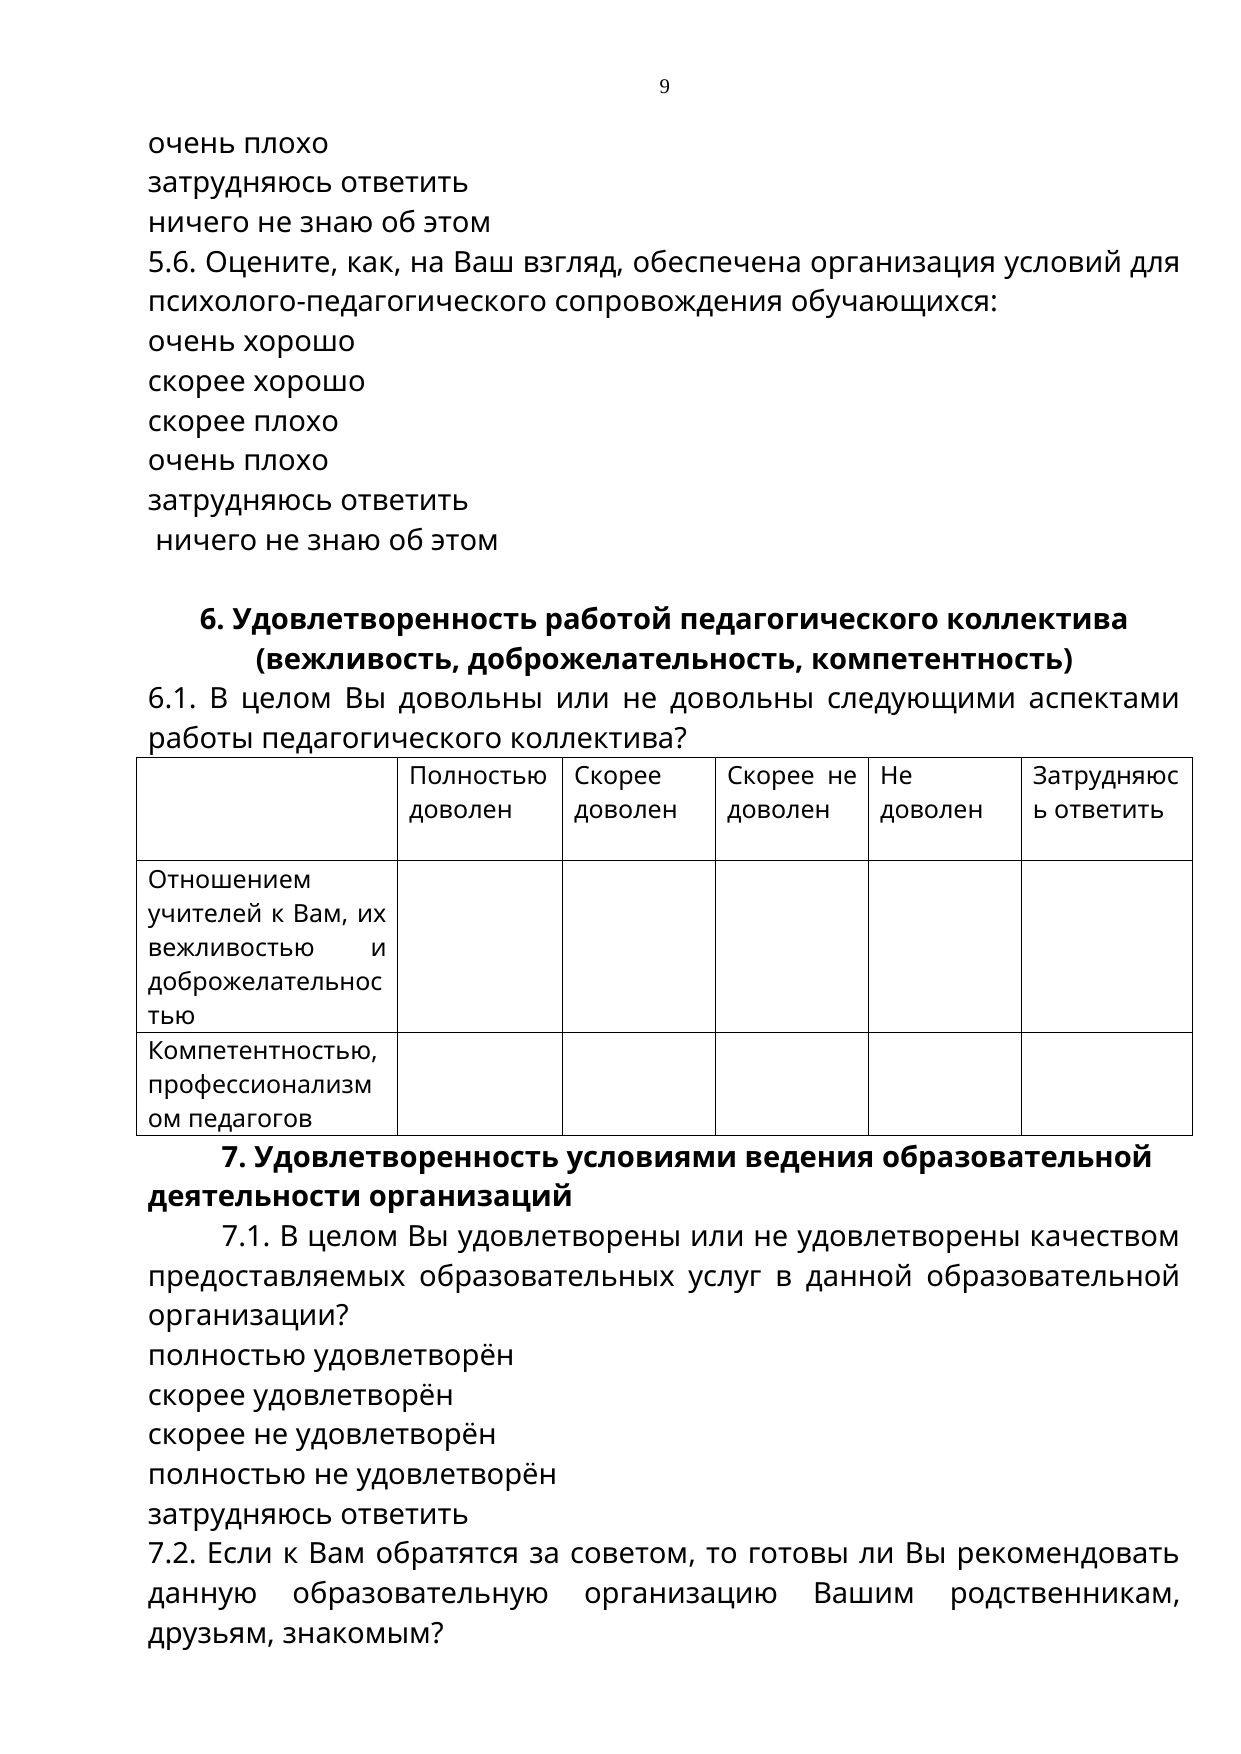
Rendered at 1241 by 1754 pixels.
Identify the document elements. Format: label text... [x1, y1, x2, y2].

table_cell [398, 1033, 562, 1135]
table_cell [398, 861, 562, 1032]
text ничего не знаю об этом [148, 201, 1181, 241]
text 7.1. В целом Вы удовлетворены или не удовлетворены качеством предоставляемых образовательных услуг в данной образовательной организации? [148, 1215, 1181, 1334]
table_header Скорее доволен [563, 758, 715, 860]
table_cell [716, 1033, 868, 1135]
text затрудняюсь ответить [148, 479, 1181, 519]
table_header Не доволен [869, 758, 1021, 860]
table_cell Отношением учителей к Вам, их вежливостью и доброжелательностью [137, 861, 397, 1032]
text полностью не удовлетворён [148, 1453, 1181, 1493]
text 7.2. Если к Вам обратятся за советом, то готовы ли Вы рекомендовать данную образовательную организацию Вашим родственникам, друзьям, знакомым? [148, 1533, 1181, 1652]
table_cell [869, 1033, 1021, 1135]
table_header Скорее не доволен [716, 758, 868, 860]
text скорее удовлетворён [148, 1374, 1181, 1414]
text затрудняюсь ответить [148, 162, 1181, 201]
text 6.1. В целом Вы довольны или не довольны следующими аспектами работы педагогического коллектива? [148, 678, 1181, 757]
text затрудняюсь ответить [148, 1493, 1181, 1533]
table_cell Компетентностью, профессионализмом педагогов [137, 1033, 397, 1135]
text очень плохо [148, 439, 1181, 479]
table_cell [869, 861, 1021, 1032]
table_cell [563, 1033, 715, 1135]
text 7. Удовлетворенность условиями ведения образовательной деятельности организаций [148, 1136, 1181, 1215]
text скорее хорошо [148, 360, 1181, 400]
text ничего не знаю об этом [148, 519, 1181, 558]
text скорее плохо [148, 400, 1181, 439]
table_header Полностью доволен [398, 758, 562, 860]
text очень плохо [148, 122, 1181, 162]
table_cell [563, 861, 715, 1032]
table_cell [1022, 861, 1192, 1032]
table_cell [716, 861, 868, 1032]
table_header Затрудняюсь ответить [1022, 758, 1192, 860]
table_cell [1022, 1033, 1192, 1135]
text 6. Удовлетворенность работой педагогического коллектива (вежливость, доброжелательность, компетентность) [148, 598, 1181, 678]
text полностью удовлетворён [148, 1334, 1181, 1374]
text скорее не удовлетворён [148, 1414, 1181, 1453]
table_header [137, 758, 397, 860]
text 5.6. Оцените, как, на Ваш взгляд, обеспечена организация условий для психолого-педагогического сопровождения обучающихся: [148, 241, 1181, 320]
text очень хорошо [148, 320, 1181, 360]
